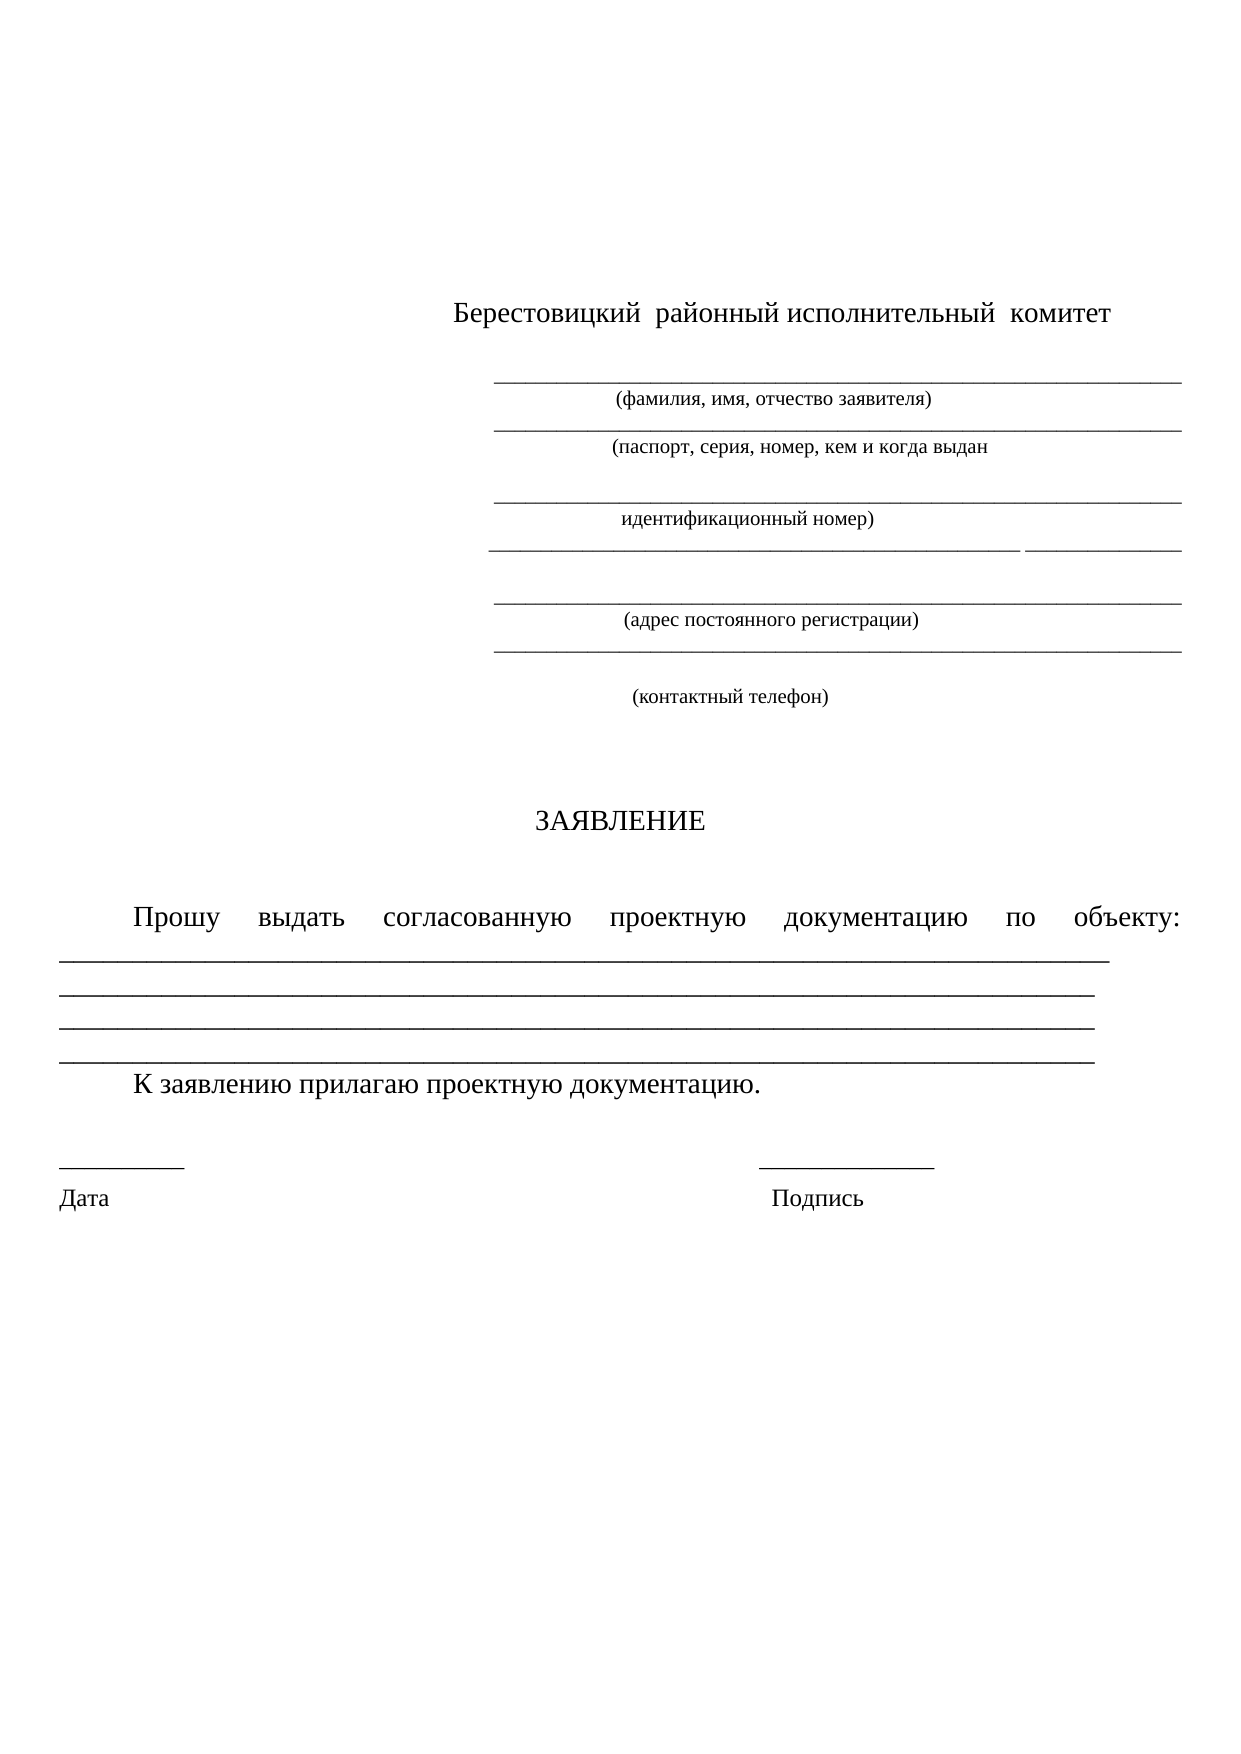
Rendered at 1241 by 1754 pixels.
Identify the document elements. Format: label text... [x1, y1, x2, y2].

text Берестовицкий районный исполнительный комитет [59, 295, 1181, 328]
text _______________________________________________________________________ [59, 966, 1181, 999]
subtitle (контактный телефон) [59, 684, 1181, 708]
text _______________________________________________________________________ [59, 999, 1181, 1033]
text Прошу выдать согласованную проектную документацию по объекту: ________________________________________________________________________ [59, 899, 1181, 966]
text Дата Подпись [59, 1186, 1181, 1211]
text идентификационный номер) [59, 506, 1181, 530]
text (фамилия, имя, отчество заявителя) [59, 386, 1181, 410]
text __________________________________________________________________ [59, 410, 1181, 434]
text __________________________________________________________________ [59, 583, 1181, 607]
text (паспорт, серия, номер, кем и когда выдан [59, 434, 1181, 458]
text __________________________________________________________________ [59, 362, 1181, 386]
text _______________________________________________________________________ [59, 1033, 1181, 1067]
text __________________________________________________________________ [59, 482, 1181, 506]
text __________________________________________________________________ [59, 631, 1181, 655]
subtitle ЗАЯВЛЕНИЕ [59, 803, 1181, 836]
text (адрес постоянного регистрации) [59, 607, 1181, 631]
text __________ ______________ [59, 1143, 1181, 1172]
text К заявлению прилагаю проектную документацию. [59, 1067, 1181, 1100]
text ___________________________________________________ _______________ [59, 530, 1181, 554]
